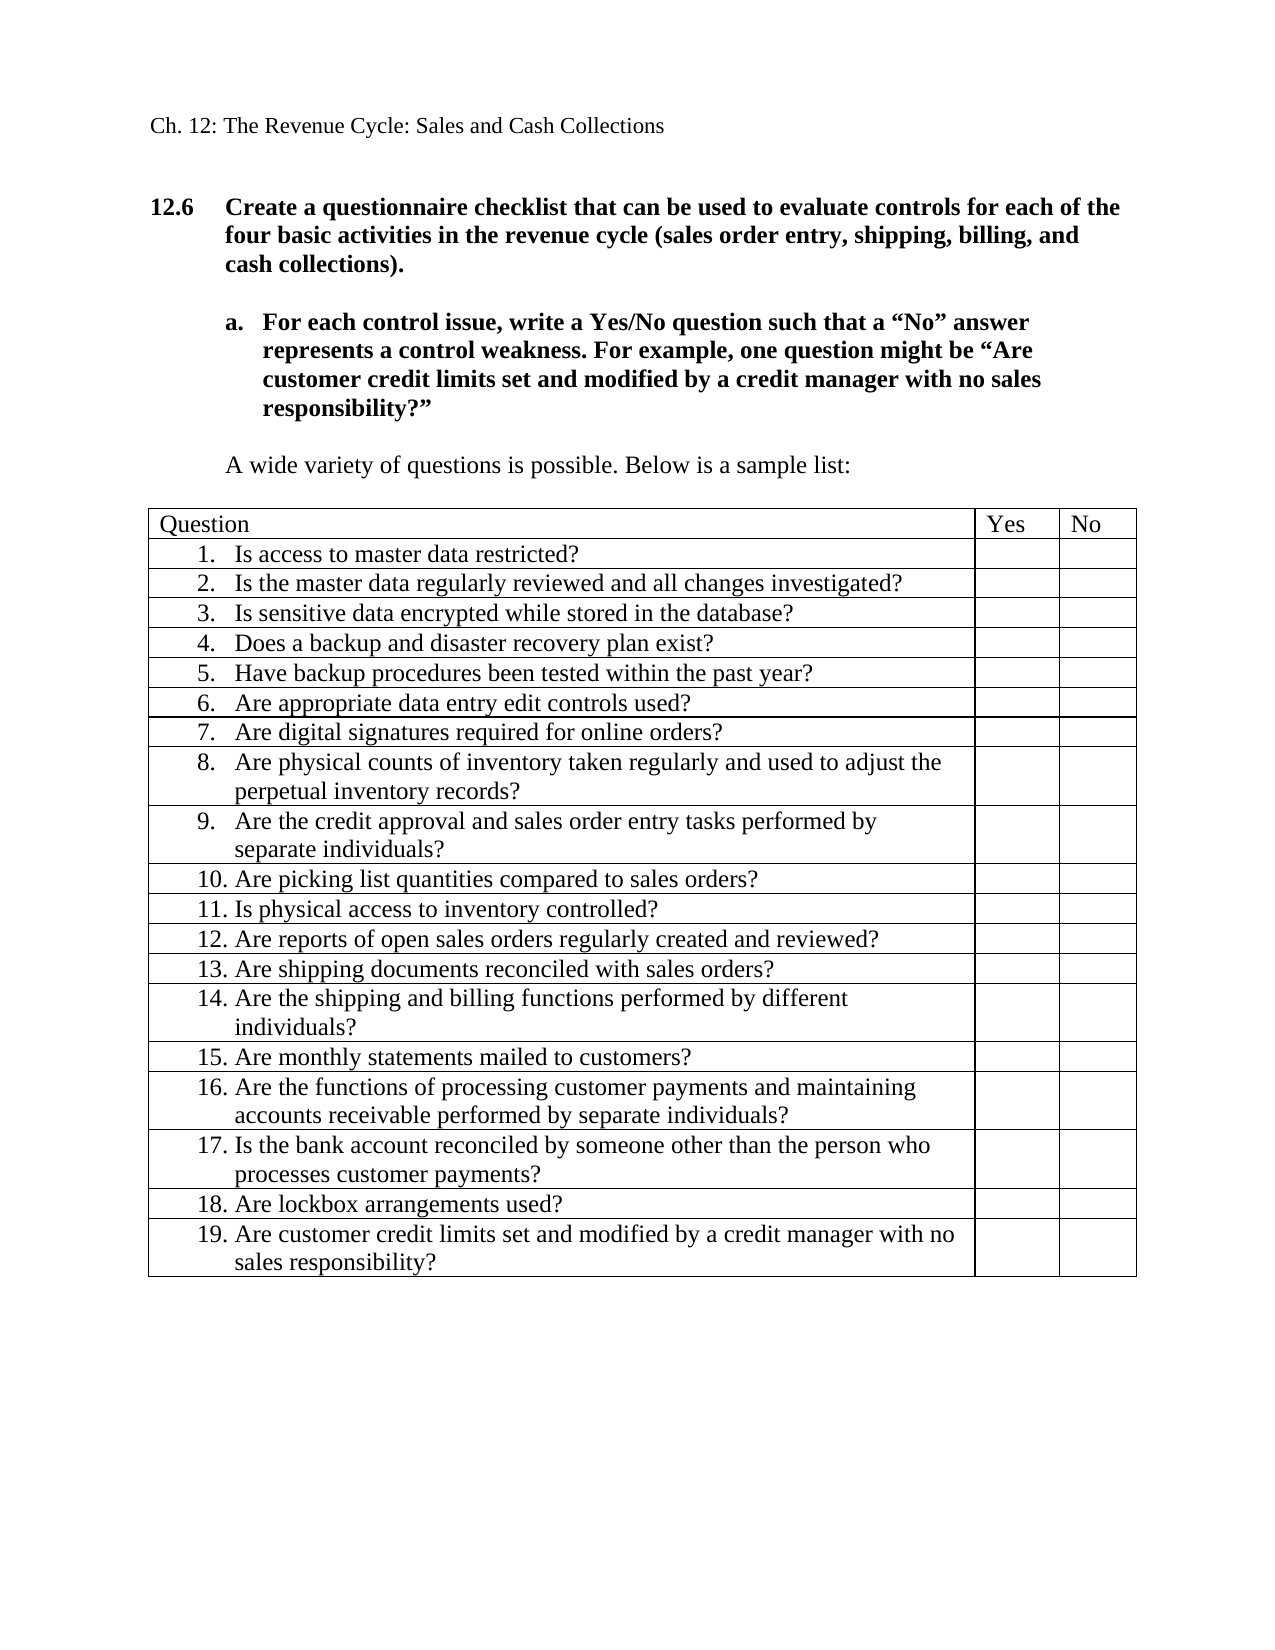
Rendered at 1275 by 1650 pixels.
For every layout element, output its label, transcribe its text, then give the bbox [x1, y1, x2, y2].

table_cell [976, 894, 1059, 923]
table_cell Is physical access to inventory controlled? [149, 894, 974, 923]
table_cell [976, 628, 1059, 657]
table_cell Are customer credit limits set and modified by a credit manager with no sales responsibility? [149, 1219, 974, 1276]
text 12.6 Create a questionnaire checklist that can be used to evaluate controls for each of the four basic activities in the revenue cycle (sales order entry, shipping, billing, and cash collections). [150, 192, 1125, 278]
table_cell [1060, 894, 1136, 923]
table_cell [976, 718, 1059, 746]
table_cell [976, 1189, 1059, 1218]
text A wide variety of questions is possible. Below is a sample list: [225, 450, 1125, 479]
table_cell Are picking list quantities compared to sales orders? [149, 864, 974, 893]
table_cell [976, 747, 1059, 805]
table_cell [976, 569, 1059, 597]
table_cell [976, 984, 1059, 1041]
table_cell Are appropriate data entry edit controls used? [149, 688, 974, 716]
table_cell [976, 1072, 1059, 1129]
table_header No [1060, 509, 1136, 538]
table_cell Are physical counts of inventory taken regularly and used to adjust the perpetual inventory records? [149, 747, 974, 805]
table_cell Are the credit approval and sales order entry tasks performed by separate individuals? [149, 806, 974, 863]
table_cell Are monthly statements mailed to customers? [149, 1042, 974, 1071]
table_cell [1060, 954, 1136, 982]
table_cell [1060, 1189, 1136, 1218]
table_header Question [149, 509, 974, 538]
table_cell [976, 924, 1059, 953]
table_cell [976, 598, 1059, 627]
table_cell [976, 1219, 1059, 1276]
table_cell Does a backup and disaster recovery plan exist? [149, 628, 974, 657]
table_cell [1060, 688, 1136, 716]
table_cell [1060, 718, 1136, 746]
table_cell Are the shipping and billing functions performed by different individuals? [149, 984, 974, 1041]
table_cell [1060, 1219, 1136, 1276]
table_cell [1060, 806, 1136, 863]
table_cell Are reports of open sales orders regularly created and reviewed? [149, 924, 974, 953]
table_cell [976, 658, 1059, 687]
table_cell [1060, 658, 1136, 687]
table_cell Are lockbox arrangements used? [149, 1189, 974, 1218]
table_cell [1060, 924, 1136, 953]
table_cell [1060, 747, 1136, 805]
table_cell [976, 539, 1059, 567]
table_cell Are the functions of processing customer payments and maintaining accounts receivable performed by separate individuals? [149, 1072, 974, 1129]
table_cell Are digital signatures required for online orders? [149, 718, 974, 746]
table_cell [1060, 569, 1136, 597]
table_cell [976, 1042, 1059, 1071]
table_cell Is access to master data restricted? [149, 539, 974, 567]
table_cell [1060, 1130, 1136, 1188]
table_cell [976, 806, 1059, 863]
table_cell Is sensitive data encrypted while stored in the database? [149, 598, 974, 627]
table_header Yes [976, 509, 1059, 538]
table_cell [1060, 1072, 1136, 1129]
table_cell Is the master data regularly reviewed and all changes investigated? [149, 569, 974, 597]
table_cell [1060, 864, 1136, 893]
table_cell [1060, 1042, 1136, 1071]
table_cell Are shipping documents reconciled with sales orders? [149, 954, 974, 982]
table_cell [976, 954, 1059, 982]
table_cell Is the bank account reconciled by someone other than the person who processes customer payments? [149, 1130, 974, 1188]
table_cell [976, 688, 1059, 716]
table_cell [1060, 598, 1136, 627]
table_cell [976, 1130, 1059, 1188]
table_cell [1060, 539, 1136, 567]
table_cell [976, 864, 1059, 893]
table_cell Have backup procedures been tested within the past year? [149, 658, 974, 687]
text a. For each control issue, write a Yes/No question such that a “No” answer represents a control weakness. For example, one question might be “Are customer credit limits set and modified by a credit manager with no sales responsibility?” [225, 307, 1125, 422]
table_cell [1060, 984, 1136, 1041]
table_cell [1060, 628, 1136, 657]
